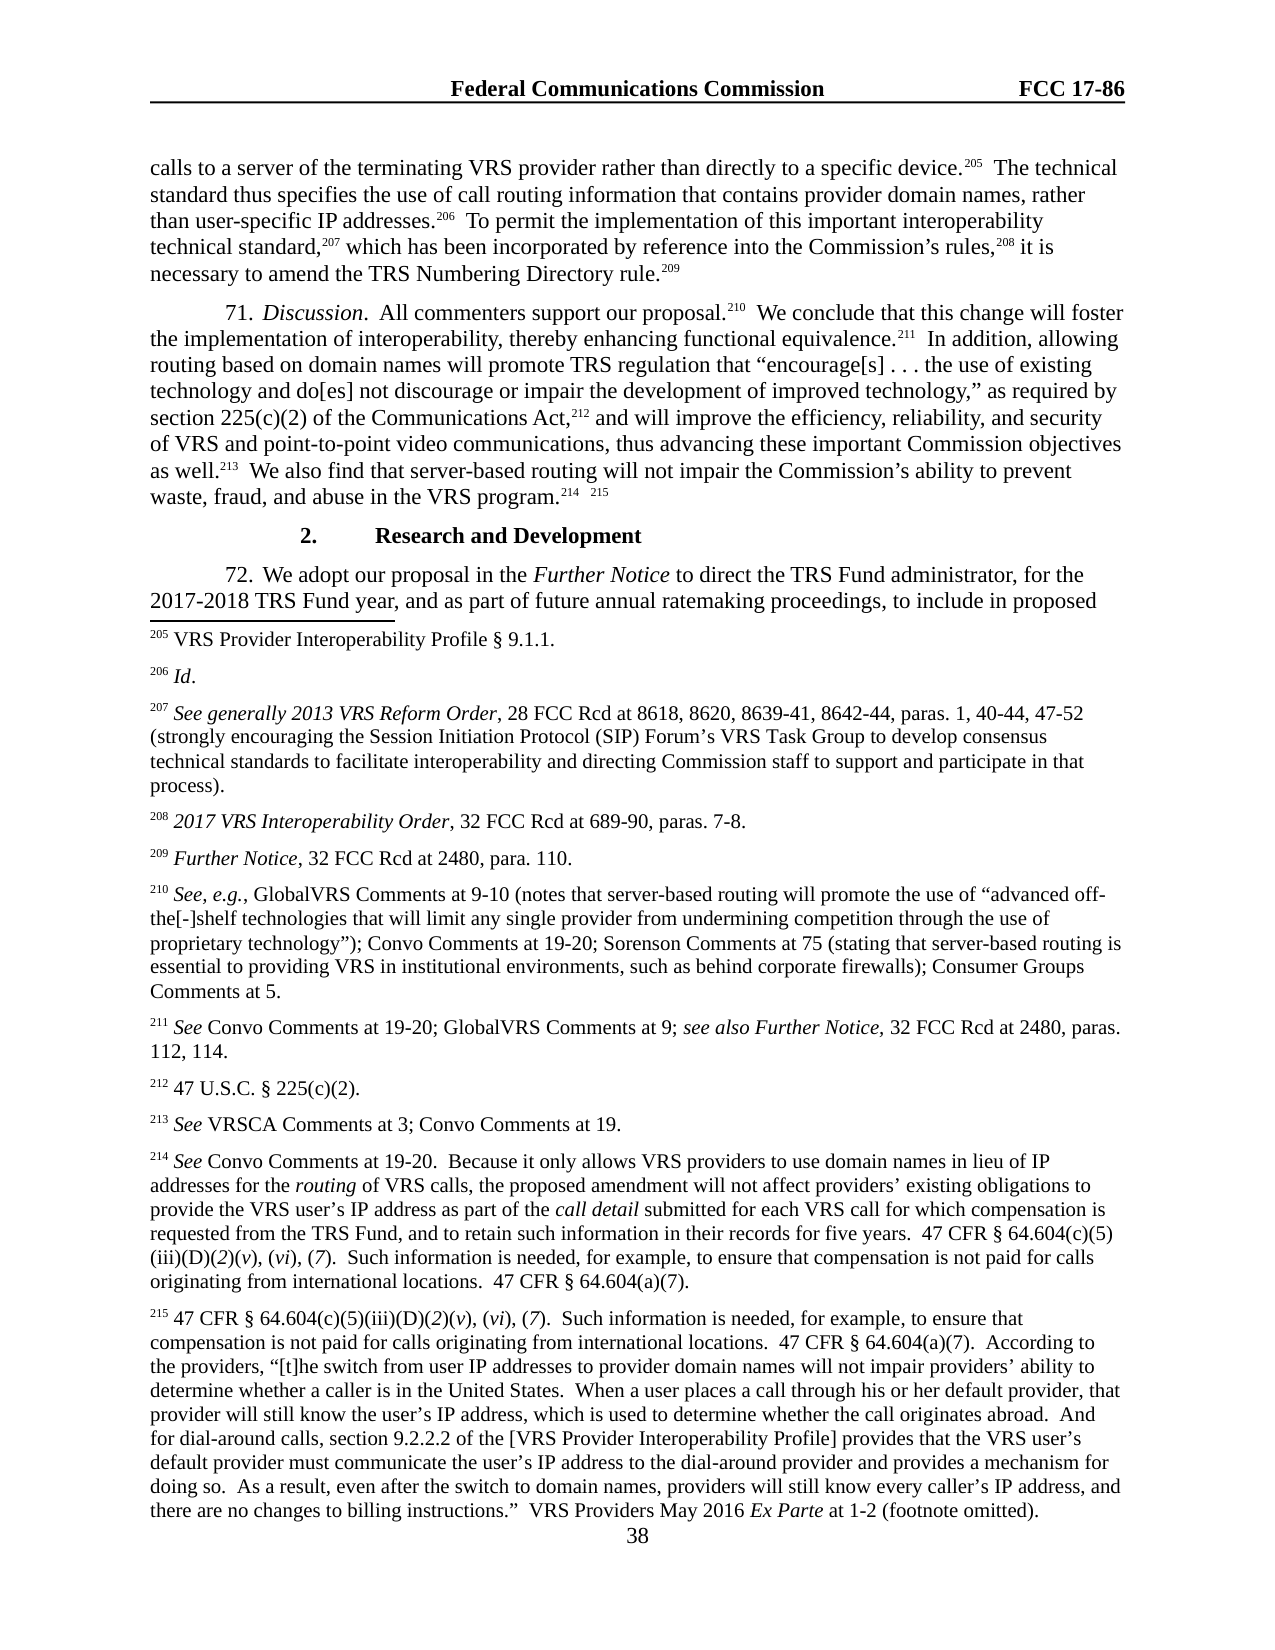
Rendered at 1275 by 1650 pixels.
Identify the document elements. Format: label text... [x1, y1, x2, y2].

text Discussion. All commenters support our proposal. We conclude that this change will foster the implementation of interoperability, thereby enhancing functional equivalence. In addition, allowing routing based on domain names will promote TRS regulation that “encourage[s] . . . the use of existing technology and do[es] not discourage or impair the development of improved technology,” as required by section 225(c)(2) of the Communications Act, and will improve the efficiency, reliability, and security of VRS and point-to-point video communications, thus advancing these important Commission objectives as well. We also find that server-based routing will not impair the Commission’s ability to prevent waste, fraud, and abuse in the VRS program. [150, 298, 1125, 509]
subtitle Research and Development [300, 522, 1125, 548]
text Background. Under the TRS numbering rules, calls that involve multiple VRS providers are routed based on the information provided in the TRS Numbering Directory. Section 64.613(a) of the Commission’s rules currently requires that the Uniform Resource Identifier (URI) for a VRS user’s telephone number “shall contain the IP address of the user’s device.” To improve interoperability, however, the VRS Task Group of the SIP Forum completed a technical standard, the VRS Provider Interoperability Profile, which provides for the routing of inter-provider VRS and point-to-point video calls to a server of the terminating VRS provider rather than directly to a specific device. The technical standard thus specifies the use of call routing information that contains provider domain names, rather than user-specific IP addresses. To permit the implementation of this important interoperability technical standard, which has been incorporated by reference into the Commission’s rules, it is necessary to amend the TRS Numbering Directory rule. [150, 154, 1125, 286]
